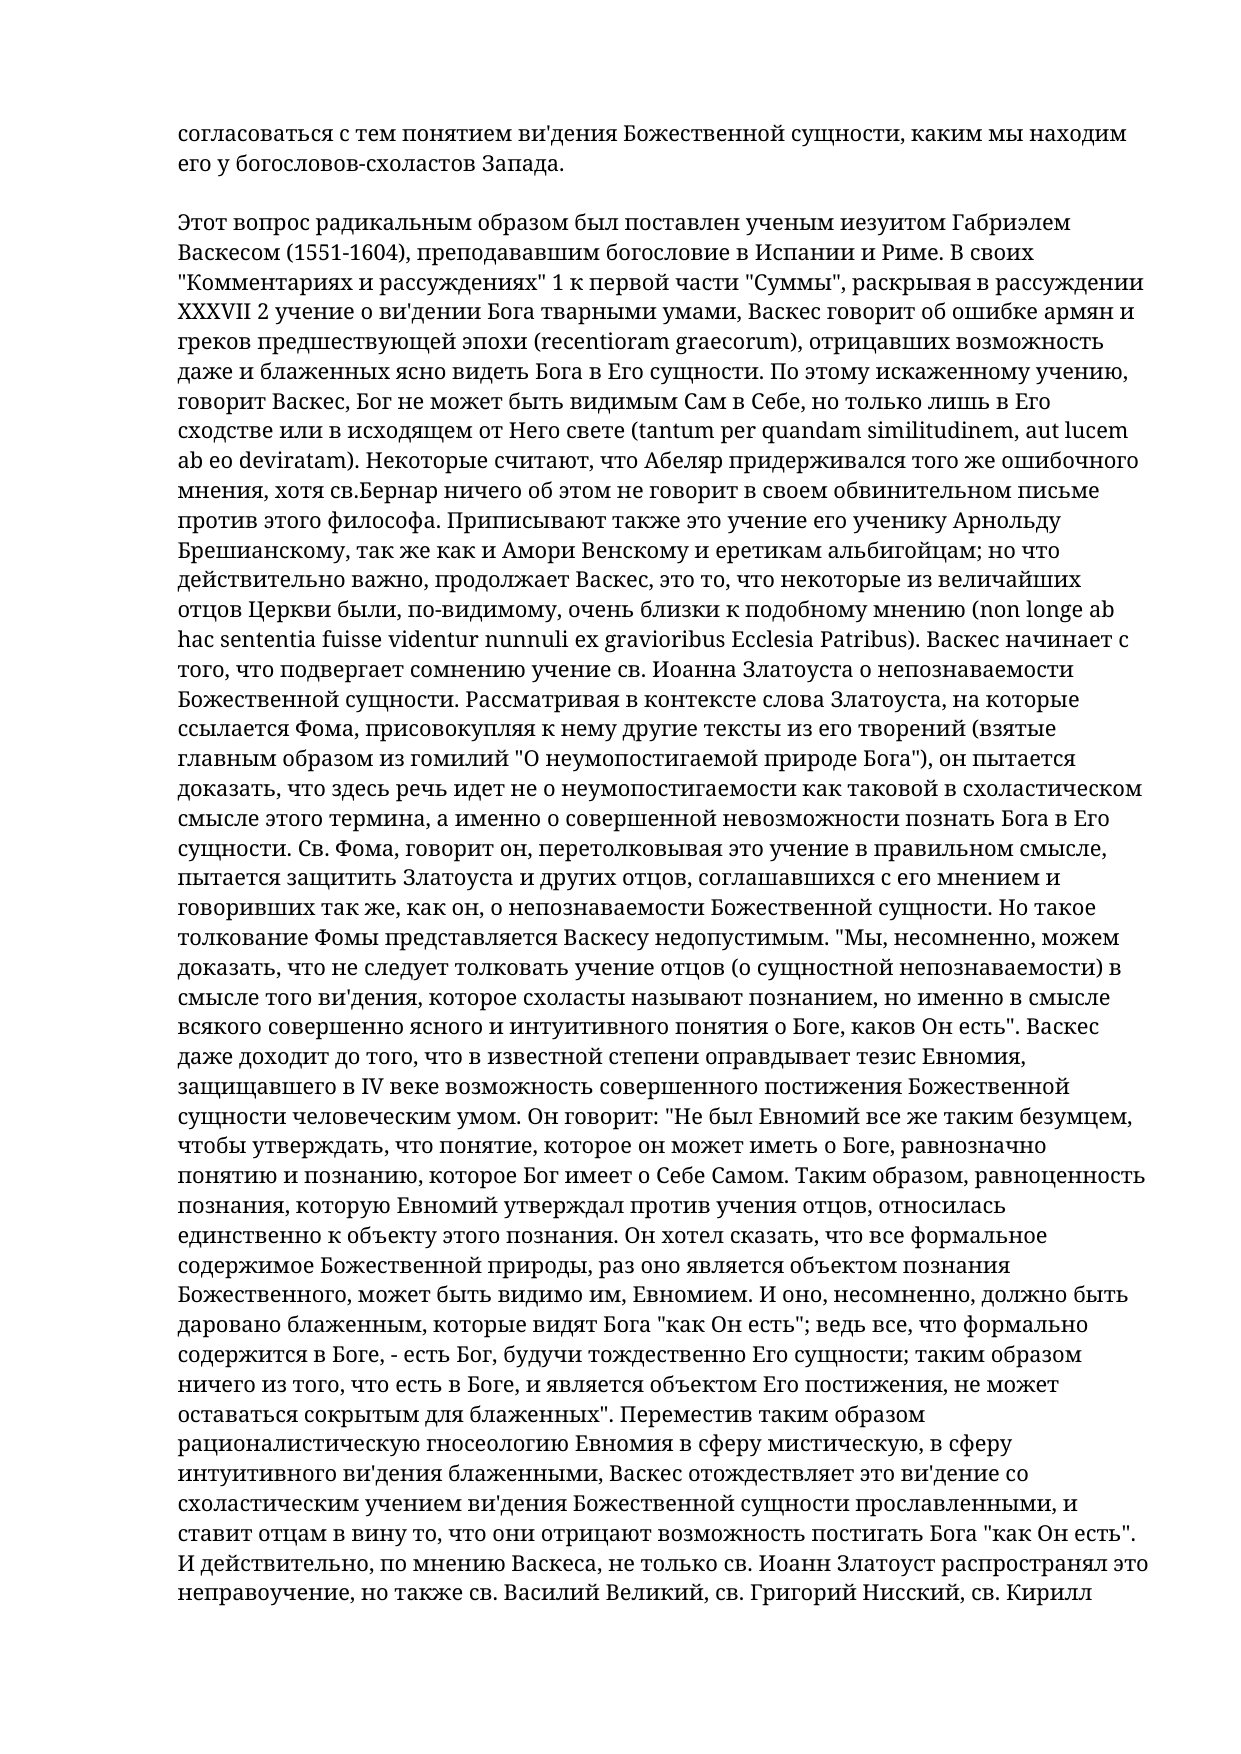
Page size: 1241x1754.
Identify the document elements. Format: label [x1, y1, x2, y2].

text [177, 118, 1152, 178]
text [177, 207, 1152, 1607]
